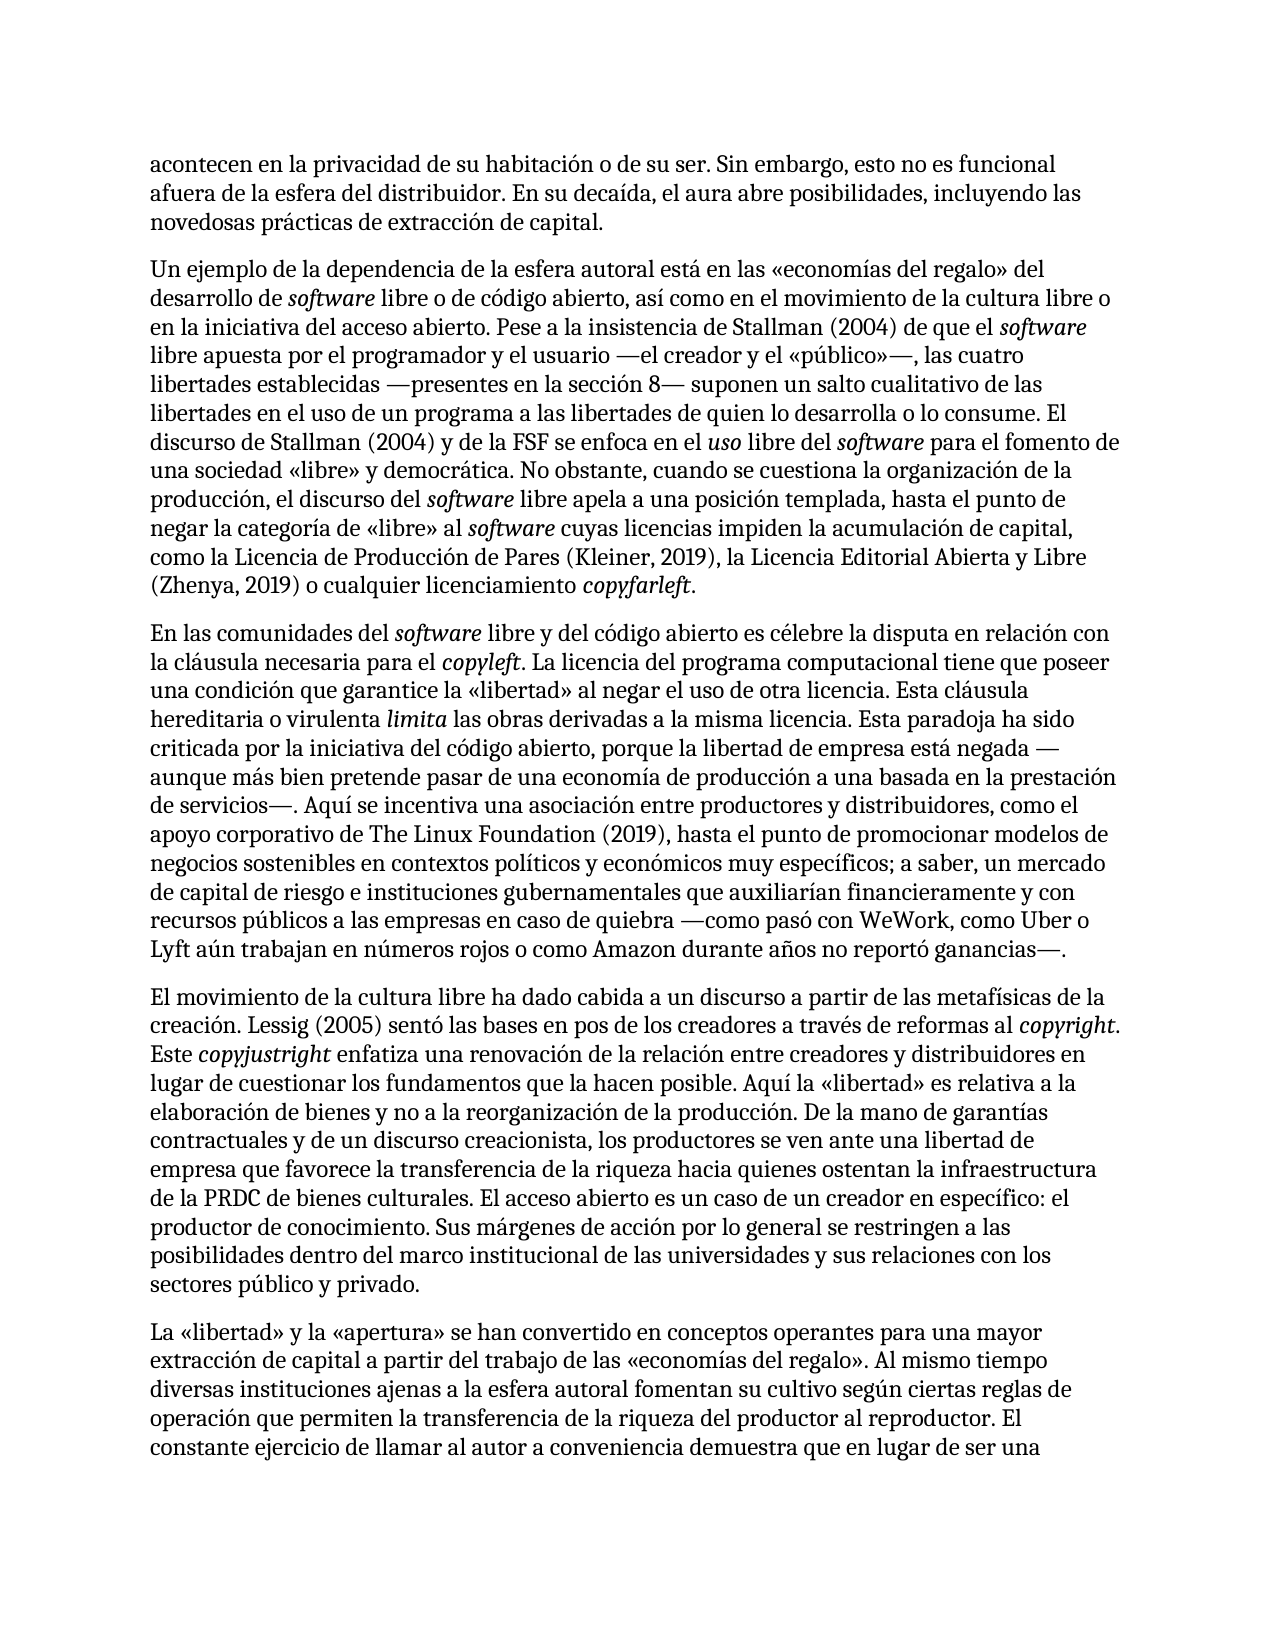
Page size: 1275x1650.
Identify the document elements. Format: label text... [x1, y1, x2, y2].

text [150, 150, 1125, 236]
text En las comunidades del software libre y del código abierto es célebre la disputa en relación con la cláusula necesaria para el copyleft. La licencia del programa computacional tiene que poseer una condición que garantice la «libertad» al negar el uso de otra licencia. Esta cláusula hereditaria o virulenta limita las obras derivadas a la misma licencia. Esta paradoja ha sido criticada por la iniciativa del código abierto, porque la libertad de empresa está negada —aunque más bien pretende pasar de una economía de producción a una basada en la prestación de servicios—. Aquí se incentiva una asociación entre productores y distribuidores, como el apoyo corporativo de The Linux Foundation (2019), hasta el punto de promocionar modelos de negocios sostenibles en contextos políticos y económicos muy específicos; a saber, un mercado de capital de riesgo e instituciones gubernamentales que auxiliarían financieramente y con recursos públicos a las empresas en caso de quiebra —como pasó con WeWork, como Uber o Lyft aún trabajan en números rojos o como Amazon durante años no reportó ganancias—. [150, 619, 1125, 964]
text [150, 1317, 1125, 1461]
text Un ejemplo de la dependencia de la esfera autoral está en las «economías del regalo» del desarrollo de software libre o de código abierto, así como en el movimiento de la cultura libre o en la iniciativa del acceso abierto. Pese a la insistencia de Stallman (2004) de que el software libre apuesta por el programador y el usuario —el creador y el «público»—, las cuatro libertades establecidas —presentes en la sección 8— suponen un salto cualitativo de las libertades en el uso de un programa a las libertades de quien lo desarrolla o lo consume. El discurso de Stallman (2004) y de la FSF se enfoca en el uso libre del software para el fomento de una sociedad «libre» y democrática. No obstante, cuando se cuestiona la organización de la producción, el discurso del software libre apela a una posición templada, hasta el punto de negar la categoría de «libre» al software cuyas licencias impiden la acumulación de capital, como la Licencia de Producción de Pares (Kleiner, 2019), la Licencia Editorial Abierta y Libre (Zhenya, 2019) o cualquier licenciamiento copyfarleft. [150, 255, 1125, 600]
text El movimiento de la cultura libre ha dado cabida a un discurso a partir de las metafísicas de la creación. Lessig (2005) sentó las bases en pos de los creadores a través de reformas al copyright. Este copyjustright enfatiza una renovación de la relación entre creadores y distribuidores en lugar de cuestionar los fundamentos que la hacen posible. Aquí la «libertad» es relativa a la elaboración de bienes y no a la reorganización de la producción. De la mano de garantías contractuales y de un discurso creacionista, los productores se ven ante una libertad de empresa que favorece la transferencia de la riqueza hacia quienes ostentan la infraestructura de la PRDC de bienes culturales. El acceso abierto es un caso de un creador en específico: el productor de conocimiento. Sus márgenes de acción por lo general se restringen a las posibilidades dentro del marco institucional de las universidades y sus relaciones con los sectores público y privado. [150, 982, 1125, 1299]
